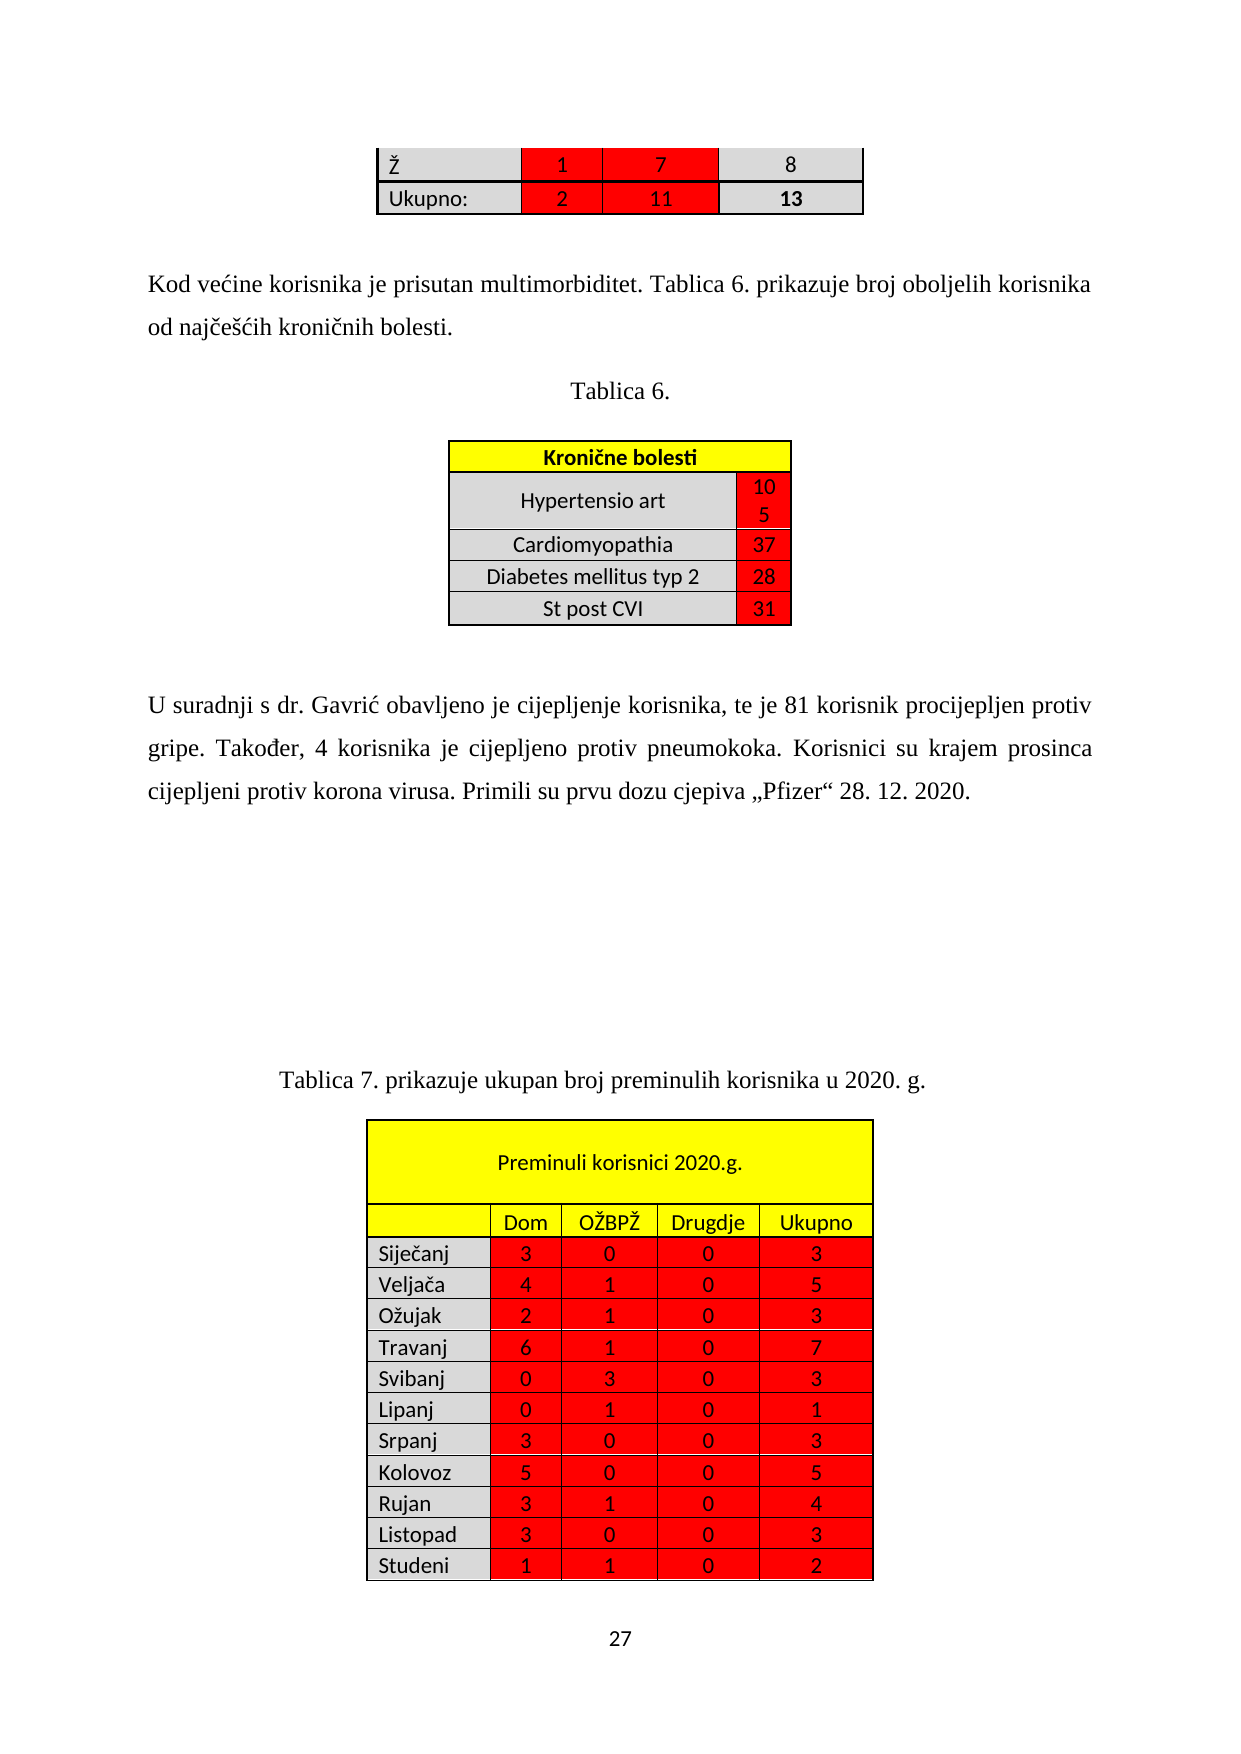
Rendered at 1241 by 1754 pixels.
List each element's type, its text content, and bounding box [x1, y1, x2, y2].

table_cell 0 [658, 1299, 759, 1329]
table_cell 0 [658, 1331, 759, 1361]
table_cell 3 [491, 1238, 561, 1267]
text U suradnji s dr. Gavrić obavljeno je cijepljenje korisnika, te je 81 korisnik procijepljen protiv gripe. Također, 4 korisnika je cijepljeno protiv pneumokoka. Korisnici su krajem prosinca cijepljeni protiv korona virusa. Primili su prvu dozu cjepiva „Pfizer“ 28. 12. 2020. [148, 690, 1093, 805]
table_cell Travanj [368, 1331, 490, 1361]
table_cell 7 [760, 1331, 872, 1361]
table_cell 1 [562, 1331, 657, 1361]
table_cell 8 [719, 148, 862, 180]
table_header Preminuli korisnici 2020.g. [368, 1121, 872, 1203]
table_cell 0 [658, 1393, 759, 1423]
table_cell Ukupno [760, 1205, 872, 1236]
table_cell Studeni [368, 1549, 490, 1579]
table_cell Ukupno: [379, 183, 521, 213]
table_cell 2 [760, 1549, 872, 1579]
table_cell Lipanj [368, 1393, 490, 1423]
table_cell Ž [379, 148, 521, 180]
table_cell Rujan [368, 1487, 490, 1517]
table_cell 0 [658, 1362, 759, 1392]
text Kod većine korisnika je prisutan multimorbiditet. Tablica 6. prikazuje broj oboljelih korisnika od najčešćih kroničnih bolesti. [148, 269, 1093, 341]
table_cell 0 [658, 1424, 759, 1454]
table_cell 105 [737, 473, 790, 528]
table_cell 5 [760, 1456, 872, 1486]
table_cell 3 [491, 1518, 561, 1548]
table_cell 0 [658, 1487, 759, 1517]
table_header Kronične bolesti [450, 442, 790, 471]
table_cell Ožujak [368, 1299, 490, 1329]
table_cell 5 [760, 1268, 872, 1298]
table_cell 1 [562, 1549, 657, 1579]
table_cell 3 [760, 1424, 872, 1454]
table_cell 2 [522, 183, 602, 213]
table_cell 3 [491, 1424, 561, 1454]
table_cell 1 [562, 1487, 657, 1517]
table_cell 13 [720, 183, 862, 213]
table_cell 4 [760, 1487, 872, 1517]
table_cell 0 [491, 1393, 561, 1423]
table_cell 1 [522, 148, 602, 180]
table_cell 0 [658, 1456, 759, 1486]
table_cell Hypertensio art [450, 473, 736, 528]
table_cell Cardiomyopathia [450, 530, 736, 560]
table_cell 2 [491, 1299, 561, 1329]
table_cell 0 [658, 1549, 759, 1579]
table_cell [368, 1205, 490, 1236]
text Tablica 6. [148, 376, 1093, 405]
table_cell 3 [562, 1362, 657, 1392]
table_cell Diabetes mellitus typ 2 [450, 561, 736, 591]
table_cell Srpanj [368, 1424, 490, 1454]
table_cell Kolovoz [368, 1456, 490, 1486]
table_cell 0 [658, 1268, 759, 1298]
table_cell Svibanj [368, 1362, 490, 1392]
table_cell 0 [562, 1238, 657, 1267]
table_cell 3 [760, 1362, 872, 1392]
table_cell 3 [760, 1518, 872, 1548]
table_cell 0 [658, 1518, 759, 1548]
table_cell 3 [491, 1487, 561, 1517]
table_cell Siječanj [368, 1238, 490, 1267]
table_cell St post CVI [450, 592, 736, 624]
table_cell 0 [562, 1518, 657, 1548]
table_cell 1 [562, 1268, 657, 1298]
table_cell 0 [491, 1362, 561, 1392]
table_cell 3 [760, 1299, 872, 1329]
table_cell 0 [658, 1238, 759, 1267]
table_cell 1 [491, 1549, 561, 1579]
table_cell 0 [562, 1424, 657, 1454]
table_cell 28 [737, 561, 790, 591]
table_cell 1 [562, 1393, 657, 1423]
table_cell Listopad [368, 1518, 490, 1548]
table_cell 4 [491, 1268, 561, 1298]
table_cell 7 [603, 148, 718, 180]
table_cell 5 [491, 1456, 561, 1486]
table_cell 1 [760, 1393, 872, 1423]
table_cell 1 [562, 1299, 657, 1329]
table_cell 0 [562, 1456, 657, 1486]
table_cell 37 [737, 530, 790, 560]
table_cell 11 [603, 183, 718, 213]
table_cell 31 [737, 592, 790, 624]
table_cell 3 [760, 1238, 872, 1267]
table_cell Drugdje [658, 1205, 759, 1236]
table_cell 6 [491, 1331, 561, 1361]
table_cell Veljača [368, 1268, 490, 1298]
table_cell Dom [491, 1205, 561, 1236]
table_cell OŽBPŽ [562, 1205, 657, 1236]
text Tablica 7. prikazuje ukupan broj preminulih korisnika u 2020. g. [148, 1065, 1093, 1093]
